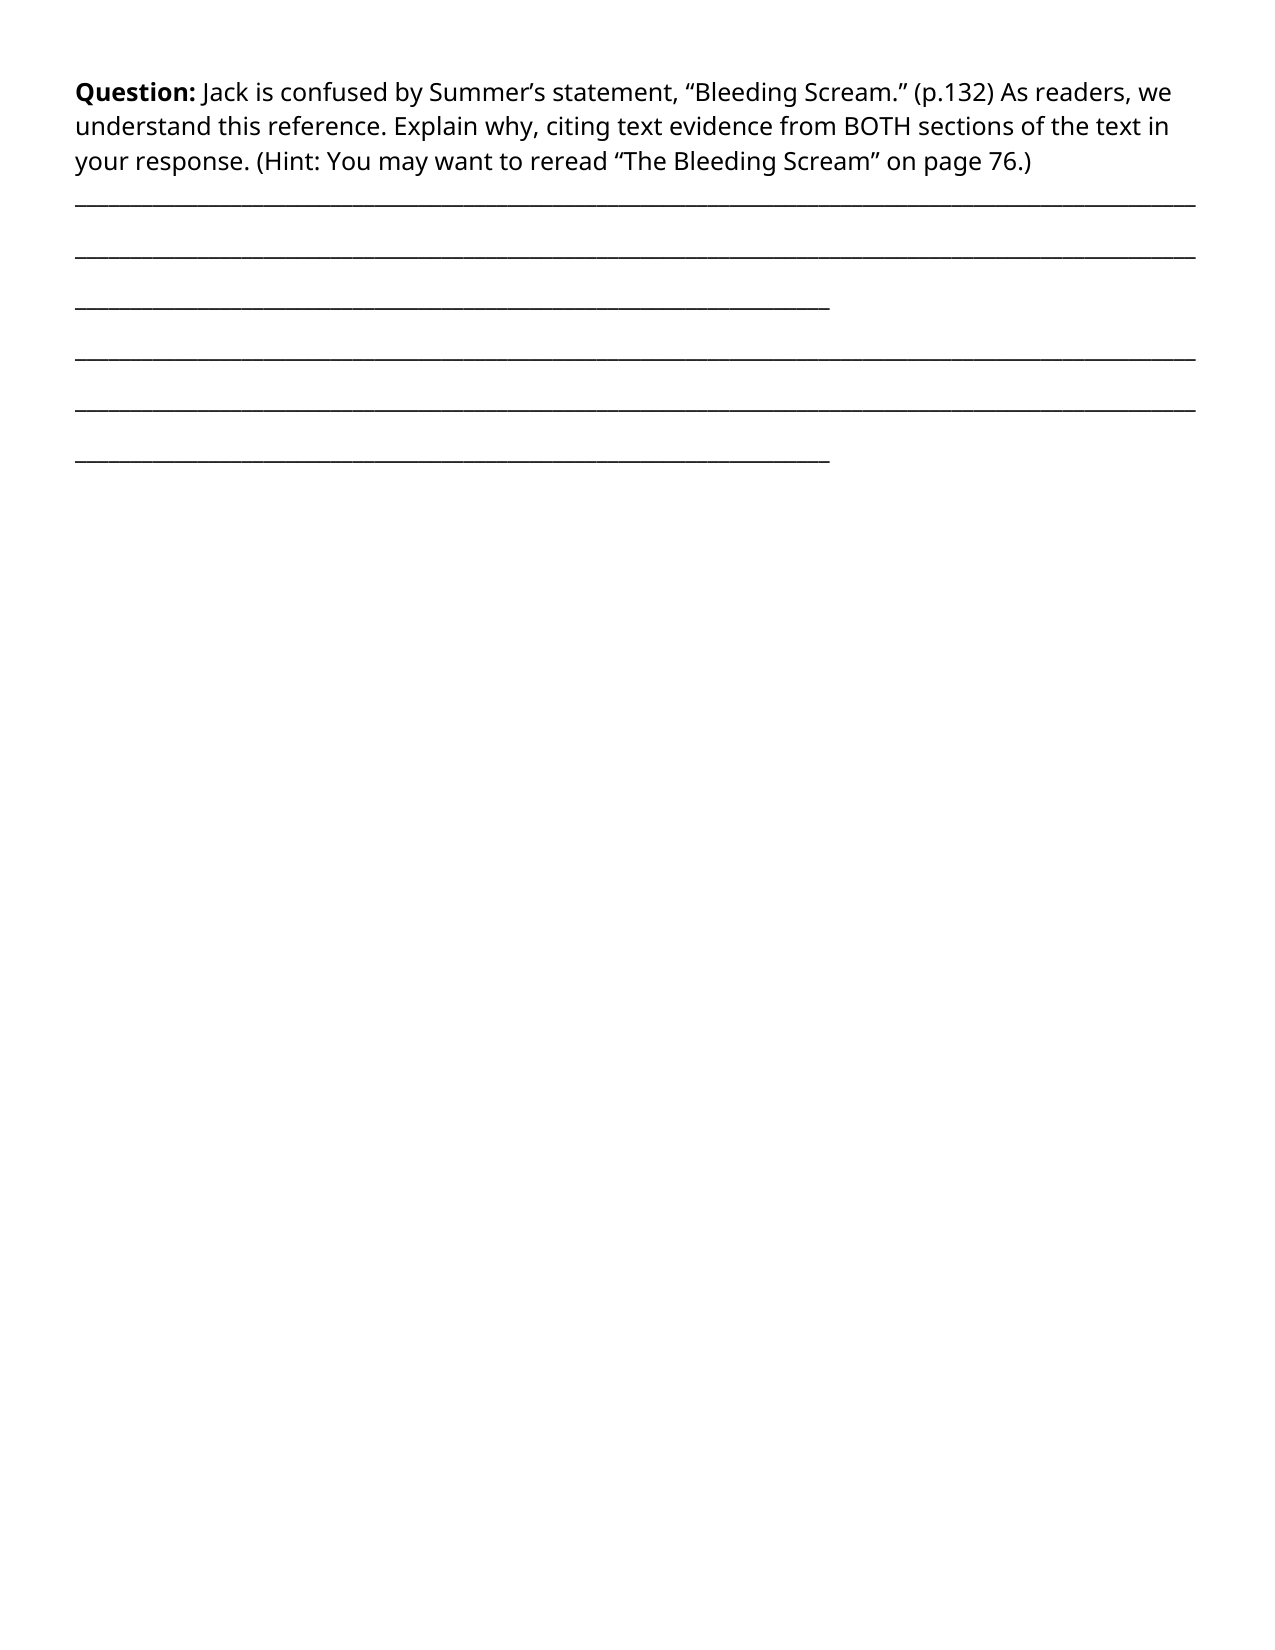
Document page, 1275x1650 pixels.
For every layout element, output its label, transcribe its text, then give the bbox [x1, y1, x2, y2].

text Question: Jack is confused by Summer’s statement, “Bleeding Scream.” (p.132) As readers, we understand this reference. Explain why, citing text evidence from BOTH sections of the text in your response. (Hint: You may want to reread “The Bleeding Scream” on page 76.) [75, 75, 1200, 177]
